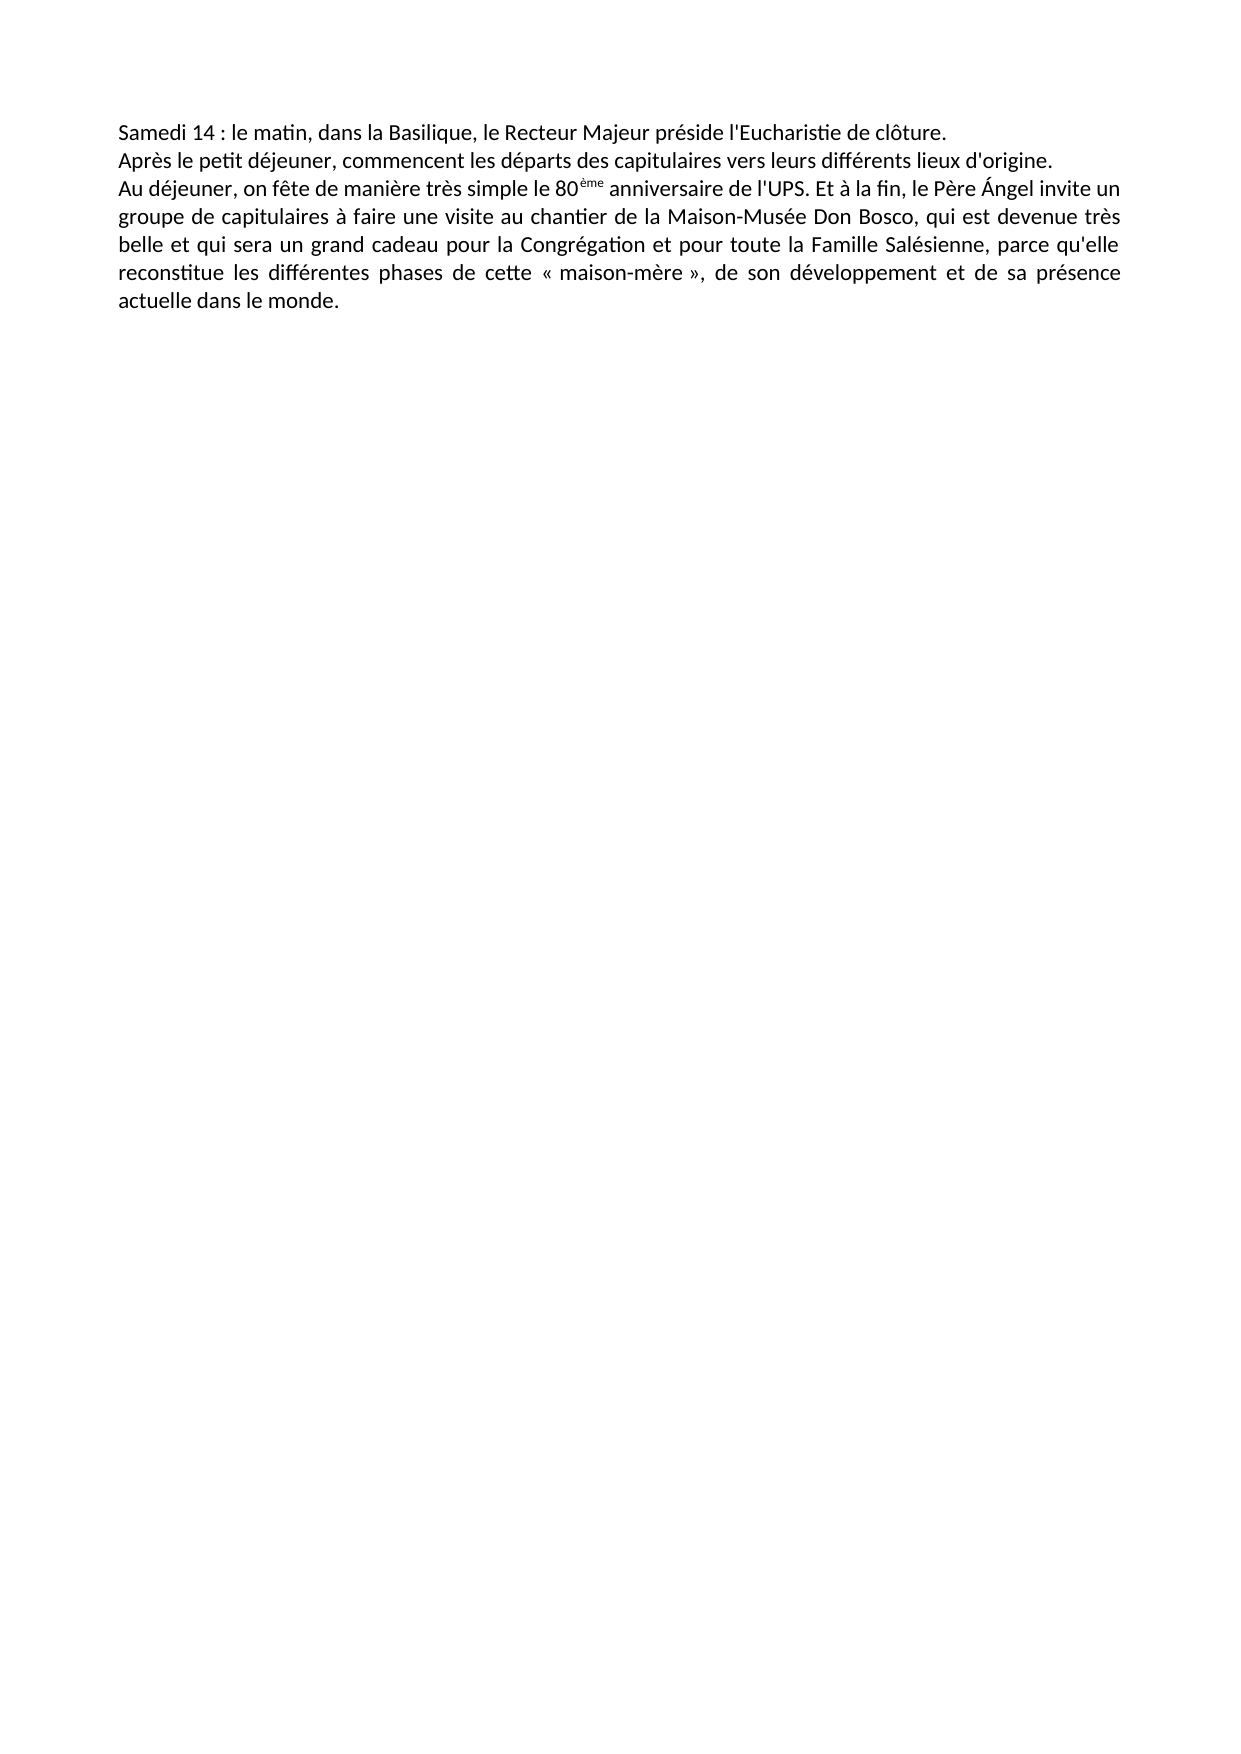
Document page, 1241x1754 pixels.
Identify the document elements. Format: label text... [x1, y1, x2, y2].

text Au déjeuner, on fête de manière très simple le 80ème anniversaire de l'UPS. Et à la fin, le Père Ángel invite un groupe de capitulaires à faire une visite au chantier de la Maison-Musée Don Bosco, qui est devenue très belle et qui sera un grand cadeau pour la Congrégation et pour toute la Famille Salésienne, parce qu'elle reconstitue les différentes phases de cette « maison-mère », de son développement et de sa présence actuelle dans le monde. [118, 174, 1122, 314]
text Samedi 14 : le matin, dans la Basilique, le Recteur Majeur préside l'Eucharistie de clôture. [118, 118, 1122, 146]
text Après le petit déjeuner, commencent les départs des capitulaires vers leurs différents lieux d'origine. [118, 146, 1122, 174]
